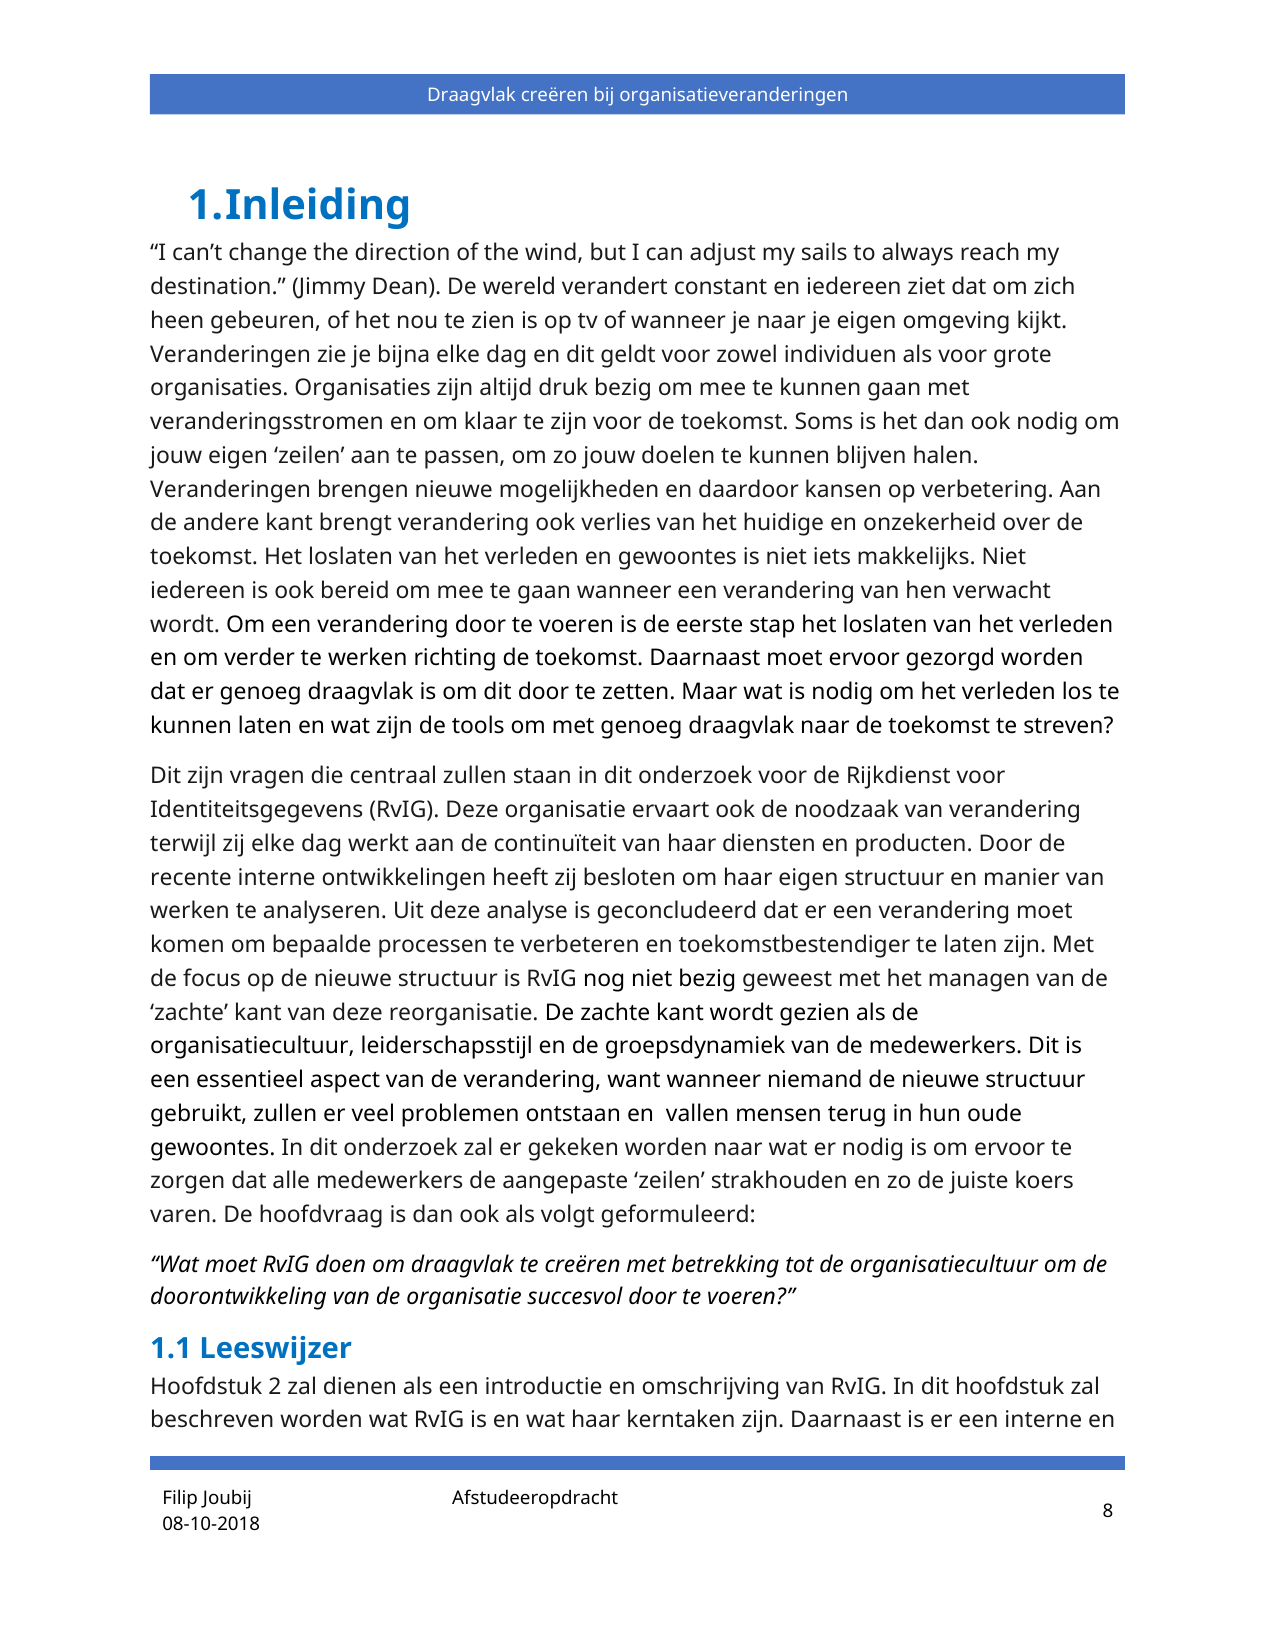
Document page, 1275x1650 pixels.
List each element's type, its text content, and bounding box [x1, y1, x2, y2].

text Dit zijn vragen die centraal zullen staan in dit onderzoek voor de Rijkdienst voor Identiteitsgegevens (RvIG). Deze organisatie ervaart ook de noodzaak van verandering terwijl zij elke dag werkt aan de continuïteit van haar diensten en producten. Door de recente interne ontwikkelingen heeft zij besloten om haar eigen structuur en manier van werken te analyseren. Uit deze analyse is geconcludeerd dat er een verandering moet komen om bepaalde processen te verbeteren en toekomstbestendiger te laten zijn. Met de focus op de nieuwe structuur is RvIG nog niet bezig geweest met het managen van de ‘zachte’ kant van deze reorganisatie. De zachte kant wordt gezien als de organisatiecultuur, leiderschapsstijl en de groepsdynamiek van de medewerkers. Dit is een essentieel aspect van de verandering, want wanneer niemand de nieuwe structuur gebruikt, zullen er veel problemen ontstaan en vallen mensen terug in hun oude gewoontes. In dit onderzoek zal er gekeken worden naar wat er nodig is om ervoor te zorgen dat alle medewerkers de aangepaste ‘zeilen’ strakhouden en zo de juiste koers varen. De hoofdvraag is dan ook als volgt geformuleerd: [150, 759, 1125, 1229]
text “Wat moet RvIG doen om draagvlak te creëren met betrekking tot de organisatiecultuur om de doorontwikkeling van de organisatie succesvol door te voeren?” [150, 1248, 1125, 1311]
subtitle Inleiding [187, 175, 1125, 232]
text “I can’t change the direction of the wind, but I can adjust my sails to always reach my destination.” (Jimmy Dean). De wereld verandert constant en iedereen ziet dat om zich heen gebeuren, of het nou te zien is op tv of wanneer je naar je eigen omgeving kijkt. Veranderingen zie je bijna elke dag en dit geldt voor zowel individuen als voor grote organisaties. Organisaties zijn altijd druk bezig om mee te kunnen gaan met veranderingsstromen en om klaar te zijn voor de toekomst. Soms is het dan ook nodig om jouw eigen ‘zeilen’ aan te passen, om zo jouw doelen te kunnen blijven halen. Veranderingen brengen nieuwe mogelijkheden en daardoor kansen op verbetering. Aan de andere kant brengt verandering ook verlies van het huidige en onzekerheid over de toekomst. Het loslaten van het verleden en gewoontes is niet iets makkelijks. Niet iedereen is ook bereid om mee te gaan wanneer een verandering van hen verwacht wordt. Om een verandering door te voeren is de eerste stap het loslaten van het verleden en om verder te werken richting de toekomst. Daarnaast moet ervoor gezorgd worden dat er genoeg draagvlak is om dit door te zetten. Maar wat is nodig om het verleden los te kunnen laten en wat zijn de tools om met genoeg draagvlak naar de toekomst te streven? [150, 236, 1125, 740]
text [150, 1327, 1125, 1435]
